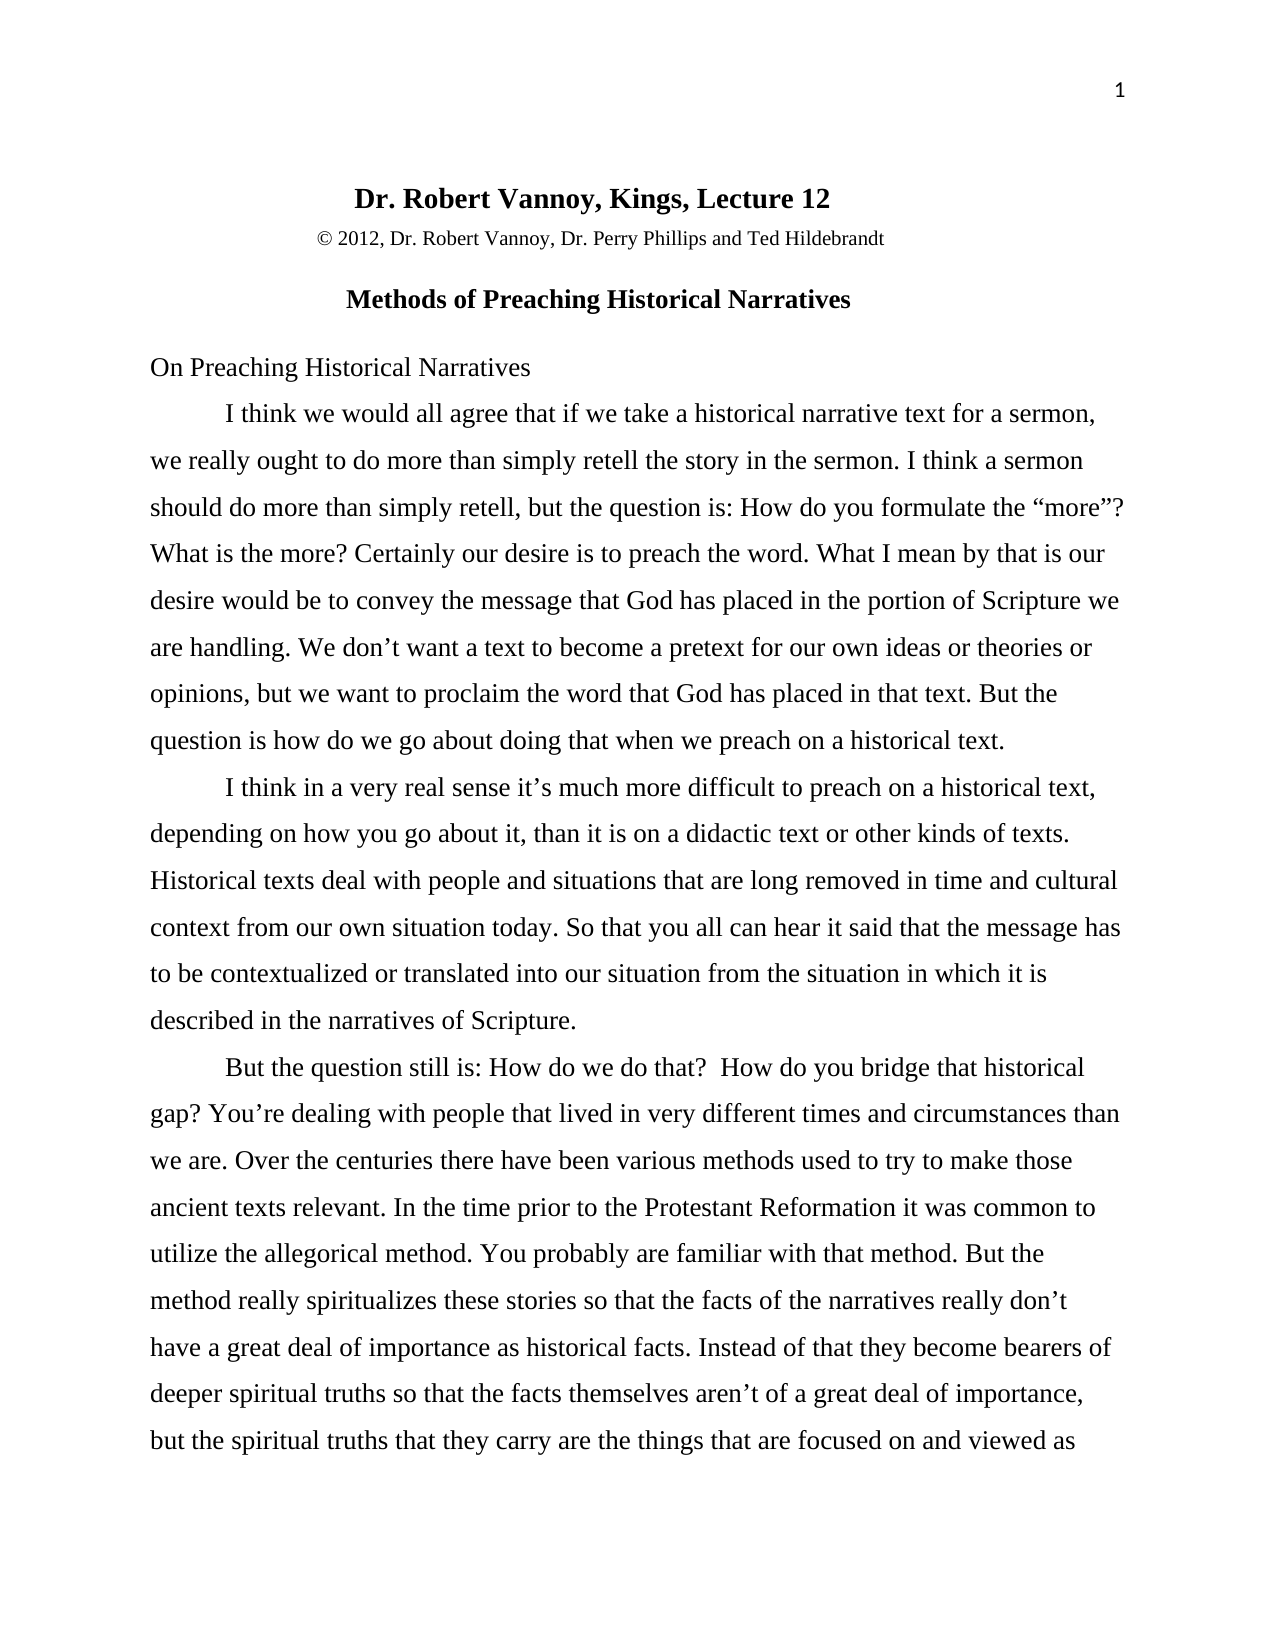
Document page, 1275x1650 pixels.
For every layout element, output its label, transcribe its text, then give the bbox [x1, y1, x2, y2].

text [150, 351, 1125, 1455]
text Dr. Robert Vannoy, Kings, Lecture 12 © 2012, Dr. Robert Vannoy, Dr. Perry Phillips and Ted Hildebrandt [150, 181, 1125, 250]
text Methods of Preaching Historical Narratives [150, 283, 1125, 314]
